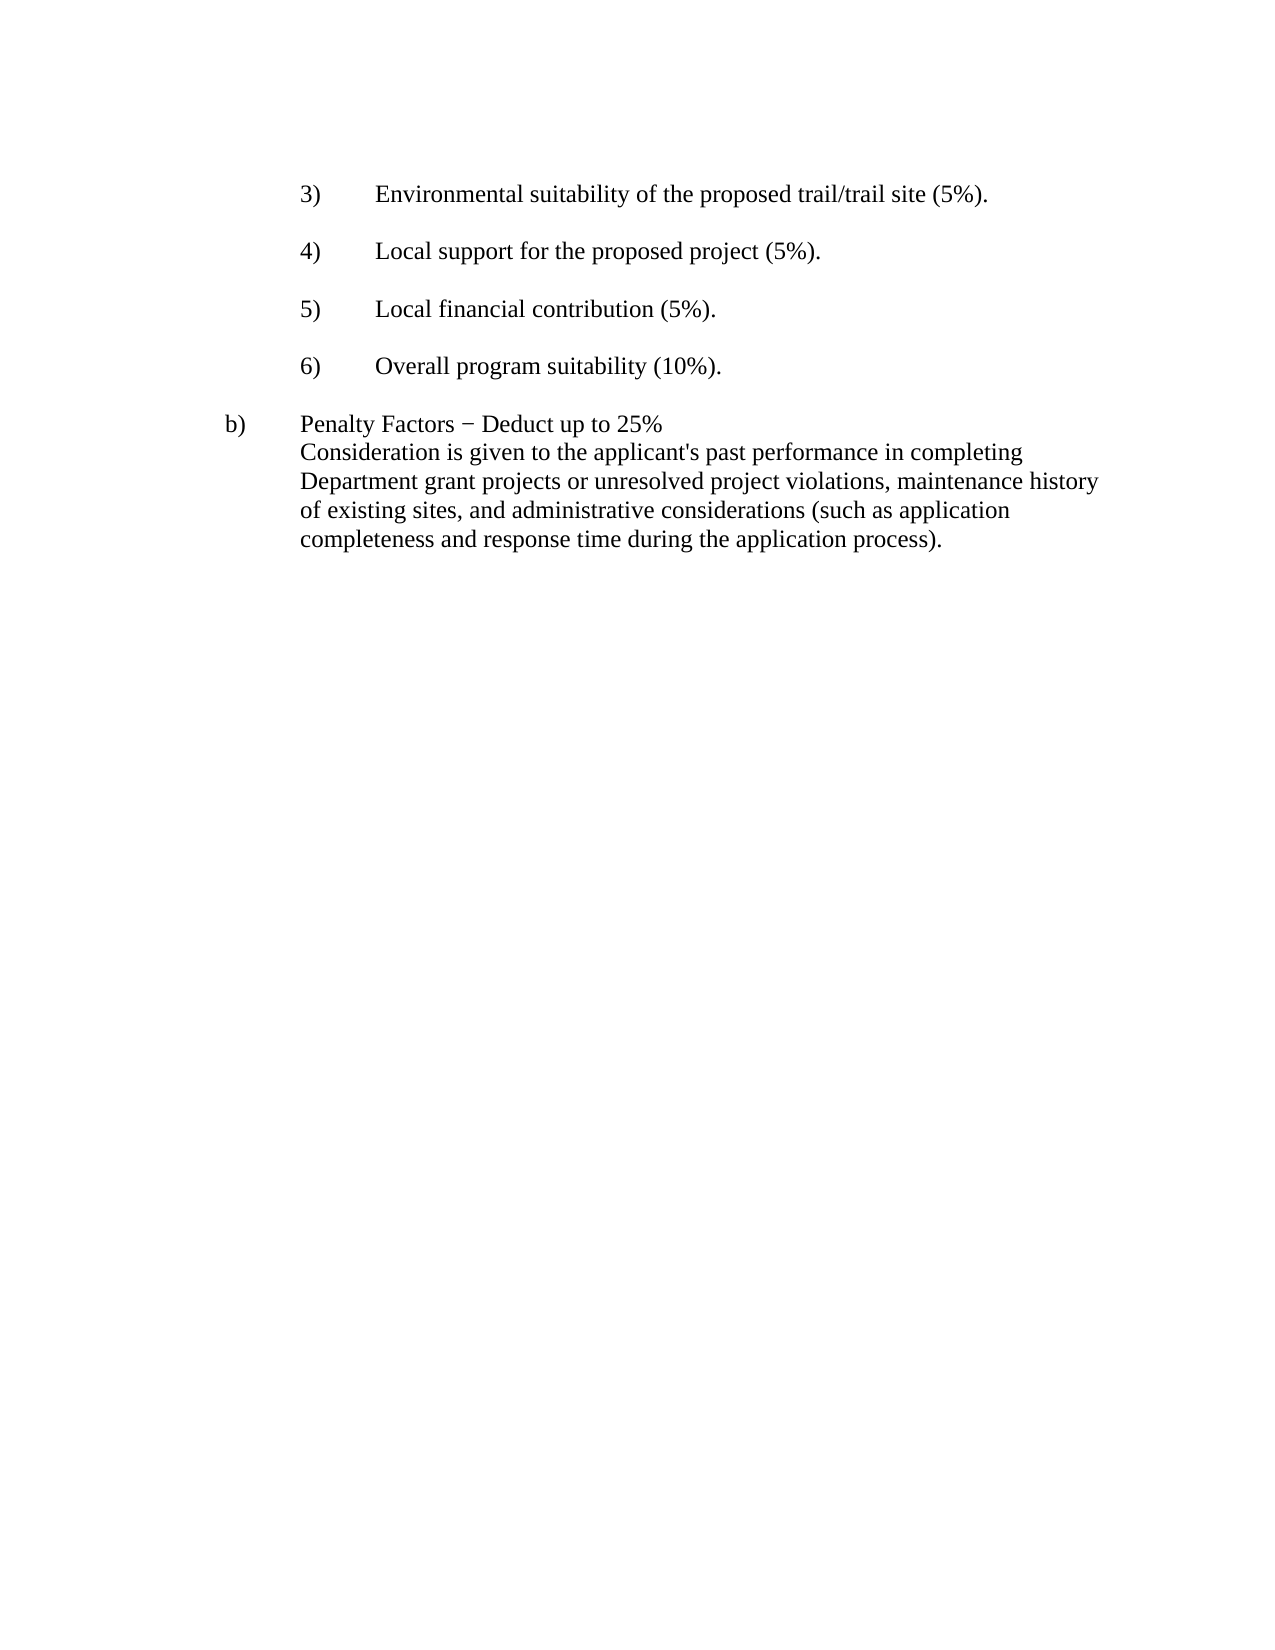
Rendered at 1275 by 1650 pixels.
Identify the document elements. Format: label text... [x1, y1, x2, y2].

text 5) Local financial contribution (5%). [300, 294, 1125, 322]
text b) Penalty Factors − Deduct up to 25% [225, 409, 1125, 437]
text 3) Environmental suitability of the proposed trail/trail site (5%). [300, 179, 1125, 207]
text 4) Local support for the proposed project (5%). [300, 236, 1125, 265]
text Consideration is given to the applicant's past performance in completing Department grant projects or unresolved project violations, maintenance history of existing sites, and administrative considerations (such as application completeness and response time during the application process). [300, 437, 1125, 552]
text 6) Overall program suitability (10%). [300, 351, 1125, 380]
